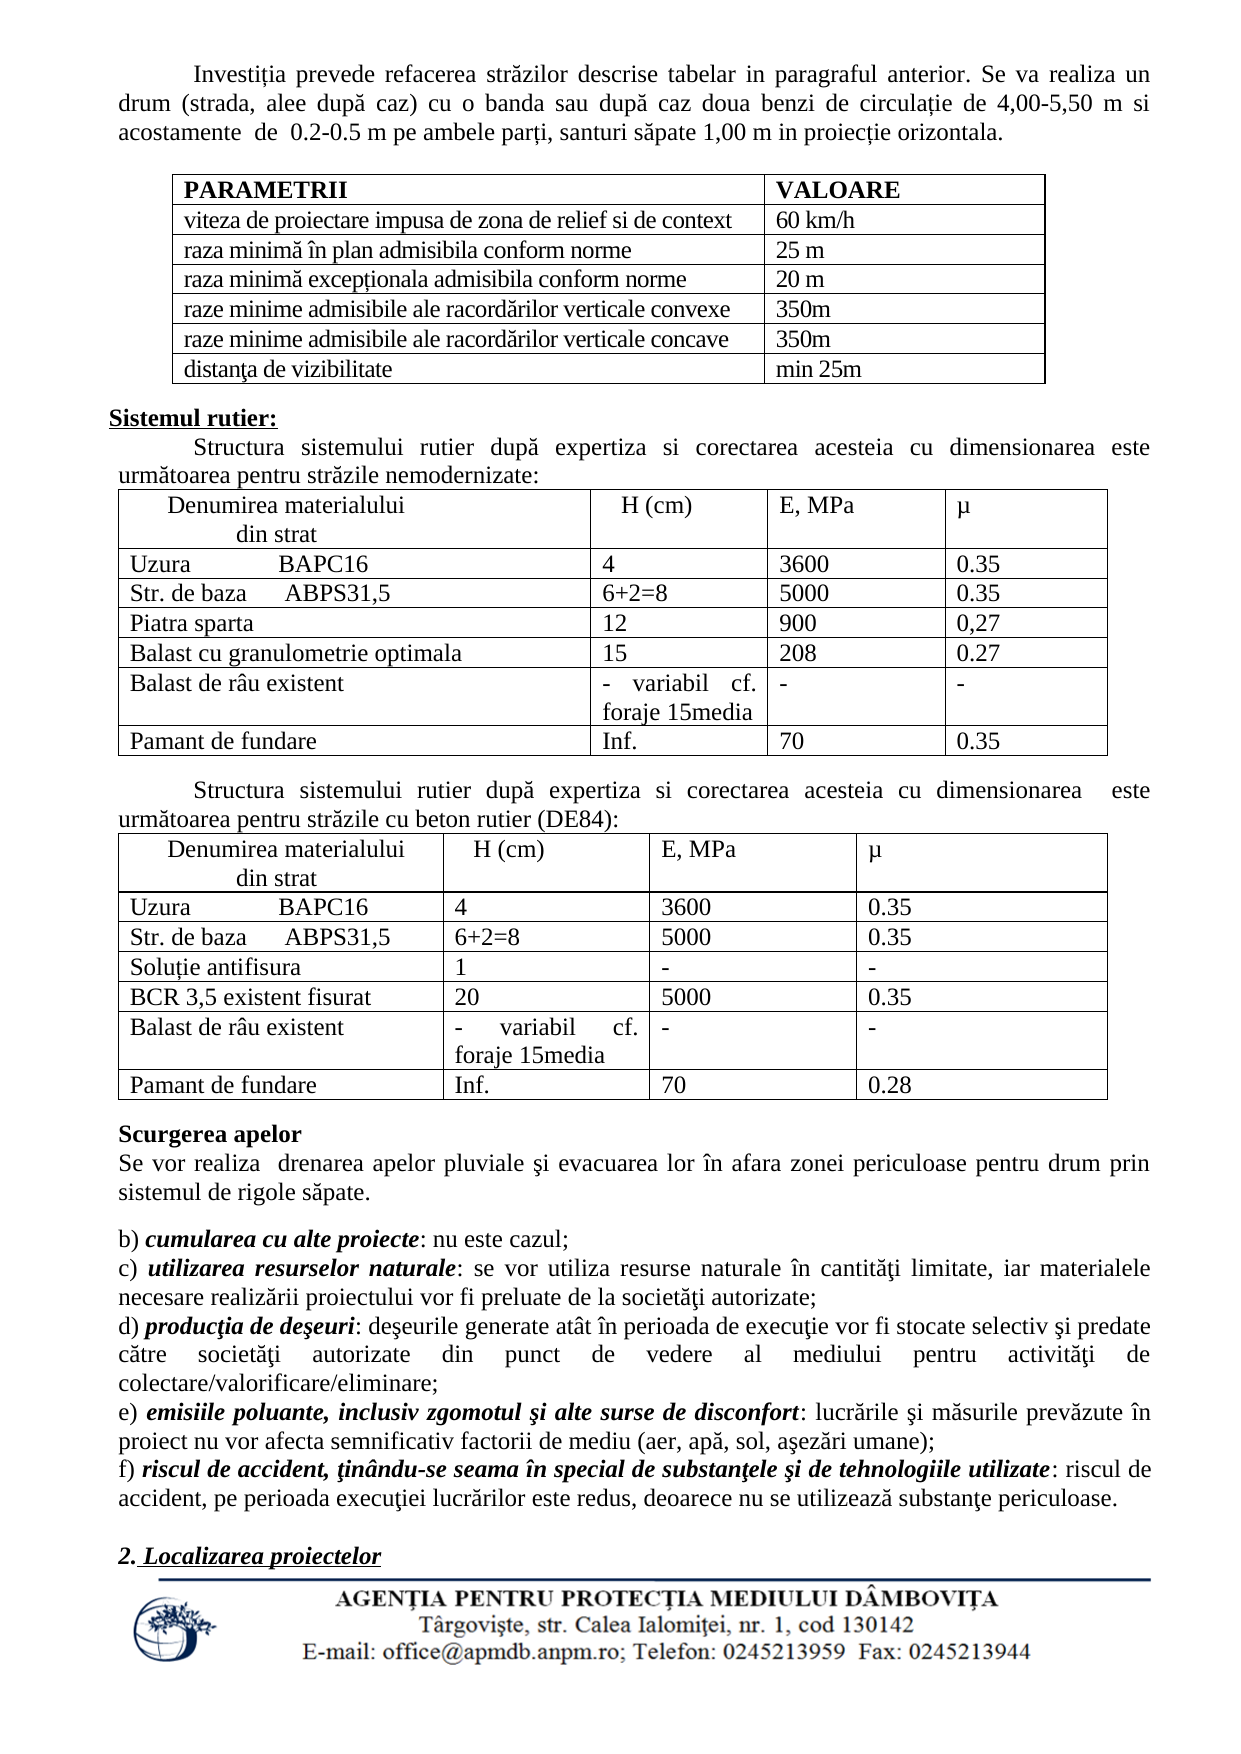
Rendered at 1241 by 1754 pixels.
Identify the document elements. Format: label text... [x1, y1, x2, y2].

table_cell 208 [768, 638, 945, 667]
table_cell Balast de râu existent [119, 1012, 443, 1069]
table_cell 350m [765, 294, 1044, 323]
table_cell 0.35 [857, 893, 1107, 921]
table_cell Soluție antifisura [119, 952, 443, 981]
text Structura sistemului rutier după expertiza si corectarea acesteia cu dimensionarea este următoarea pentru străzile cu beton rutier (DE84): [118, 775, 1152, 833]
text Structura sistemului rutier după expertiza si corectarea acesteia cu dimensionarea este următoarea pentru străzile nemodernizate: [118, 432, 1152, 489]
text e) emisiile poluante, inclusiv zgomotul şi alte surse de disconfort: lucrările şi măsurile prevăzute în proiect nu vor afecta semnificativ factorii de mediu (aer, apă, sol, aşezări umane); [118, 1397, 1152, 1454]
table_cell viteza de proiectare impusa de zona de relief si de context [173, 205, 764, 234]
table_cell Piatra sparta [119, 608, 590, 637]
table_cell 0.28 [857, 1070, 1107, 1099]
table_cell 0.35 [946, 726, 1107, 755]
table_cell Str. de baza ABPS31,5 [119, 579, 590, 607]
table_cell 900 [768, 608, 945, 637]
table_cell 0.35 [946, 549, 1107, 577]
text f) riscul de accident, ţinându-se seama în special de substanţele şi de tehnologiile utilizate: riscul de accident, pe perioada execuţiei lucrărilor este redus, deoarece nu se utilizează substanţe periculoase. [118, 1454, 1152, 1512]
table_cell raze minime admisibile ale racordărilor verticale concave [173, 324, 764, 353]
table_cell Pamant de fundare [119, 1070, 443, 1099]
table_cell 60 km/h [765, 205, 1044, 234]
table_cell 6+2=8 [591, 579, 767, 607]
table_cell 15 [591, 638, 767, 667]
table_header µ [946, 490, 1107, 548]
table_cell 0.27 [946, 638, 1107, 667]
table_cell 0,27 [946, 608, 1107, 637]
table_cell - [857, 1012, 1107, 1069]
table_cell - variabil cf. foraje 15media [444, 1012, 649, 1069]
text Sistemul rutier: [109, 403, 1152, 432]
table_header E, MPa [768, 490, 945, 548]
table_cell 4 [444, 893, 649, 921]
table_cell BCR 3,5 existent fisurat [119, 982, 443, 1011]
table_cell Uzura BAPC16 [119, 893, 443, 921]
table_cell 25 m [765, 235, 1044, 263]
table_header Denumirea materialului din strat [119, 490, 590, 548]
table_cell 3600 [650, 893, 856, 921]
table_cell - [650, 1012, 856, 1069]
table_header H (cm) [591, 490, 767, 548]
table_header Denumirea materialului din strat [119, 834, 443, 891]
table_cell 5000 [650, 982, 856, 1011]
table_cell 1 [444, 952, 649, 981]
table_cell 6+2=8 [444, 922, 649, 951]
table_cell 3600 [768, 549, 945, 577]
text Scurgerea apelor [118, 1119, 1152, 1148]
text c) utilizarea resurselor naturale: se vor utiliza resurse naturale în cantităţi limitate, iar materialele necesare realizării proiectului vor fi preluate de la societăţi autorizate; [118, 1253, 1152, 1311]
table_cell 0.35 [857, 922, 1107, 951]
table_cell - variabil cf. foraje 15media [591, 668, 767, 725]
text d) producţia de deşeuri: deşeurile generate atât în perioada de execuţie vor fi stocate selectiv şi predate către societăţi autorizate din punct de vedere al mediului pentru activităţi de colectare/valorificare/eliminare; [118, 1311, 1152, 1397]
table_header PARAMETRII [173, 175, 764, 204]
table_cell - [650, 952, 856, 981]
table_cell 20 [444, 982, 649, 1011]
table_cell raza minimă în plan admisibila conform norme [173, 235, 764, 263]
table_cell 70 [650, 1070, 856, 1099]
table_cell Inf. [444, 1070, 649, 1099]
table_header µ [857, 834, 1107, 891]
table_cell - [946, 668, 1107, 725]
table_header E, MPa [650, 834, 856, 891]
table_header H (cm) [444, 834, 649, 891]
table_cell 12 [591, 608, 767, 637]
table_cell 4 [591, 549, 767, 577]
table_cell - [768, 668, 945, 725]
table_cell 0.35 [946, 579, 1107, 607]
table_cell Balast de râu existent [119, 668, 590, 725]
table_cell min 25m [765, 354, 1044, 383]
text Investiția prevede refacerea străzilor descrise tabelar in paragraful anterior. Se va realiza un drum (strada, alee după caz) cu o banda sau după caz doua benzi de circulație de 4,00-5,50 m si acostamente de 0.2-0.5 m pe ambele parți, santuri săpate 1,00 m in proiecție orizontala. [118, 59, 1152, 145]
table_cell Uzura BAPC16 [119, 549, 590, 577]
table_cell 70 [768, 726, 945, 755]
text Se vor realiza drenarea apelor pluviale şi evacuarea lor în afara zonei periculoase pentru drum prin sistemul de rigole săpate. [118, 1148, 1152, 1205]
table_cell 5000 [650, 922, 856, 951]
table_cell Str. de baza ABPS31,5 [119, 922, 443, 951]
table_cell Inf. [591, 726, 767, 755]
table_cell raze minime admisibile ale racordărilor verticale convexe [173, 294, 764, 323]
table_cell raza minimă excepționala admisibila conform norme [173, 265, 764, 293]
table_cell Pamant de fundare [119, 726, 590, 755]
text b) cumularea cu alte proiecte: nu este cazul; [118, 1224, 1152, 1253]
table_cell 20 m [765, 265, 1044, 293]
table_header VALOARE [765, 175, 1044, 204]
text 2. Localizarea proiectelor [118, 1541, 1152, 1569]
table_cell 350m [765, 324, 1044, 353]
table_cell 5000 [768, 579, 945, 607]
table_cell - [857, 952, 1107, 981]
table_cell 0.35 [857, 982, 1107, 1011]
table_cell distanţa de vizibilitate [173, 354, 764, 383]
picture [128, 1571, 1152, 1685]
table_cell Balast cu granulometrie optimala [119, 638, 590, 667]
